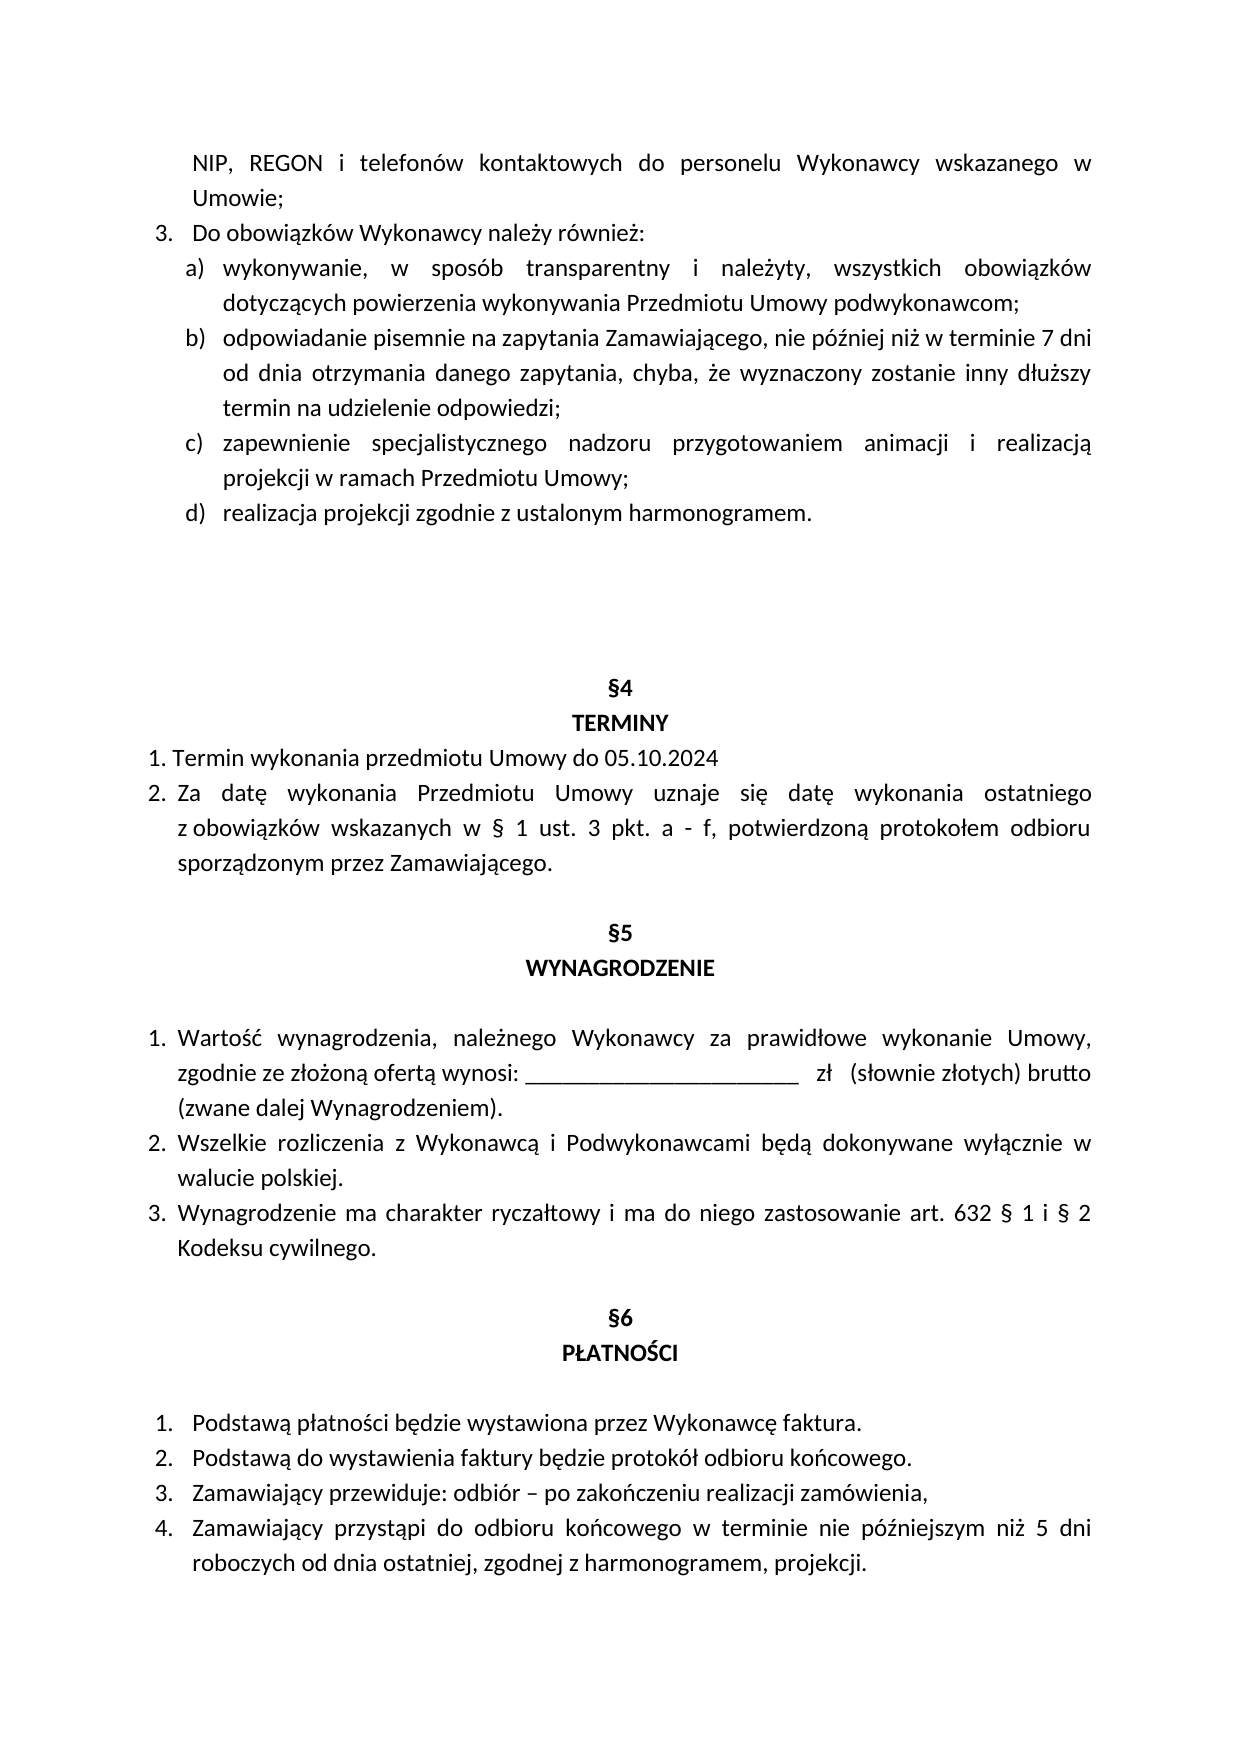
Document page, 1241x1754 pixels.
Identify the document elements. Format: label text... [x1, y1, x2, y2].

text 1. Termin wykonania przedmiotu Umowy do 05.10.2024 [148, 743, 1093, 773]
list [154, 148, 1093, 213]
list Za datę wykonania Przedmiotu Umowy uznaje się datę wykonania ostatniego z obowiązków wskazanych w § 1 ust. 3 pkt. a - f, potwierdzoną protokołem odbioru sporządzonym przez Zamawiającego. [148, 778, 1093, 878]
text 3. Wynagrodzenie ma charakter ryczałtowy i ma do niego zastosowanie art. 632 § 1 i § 2 Kodeksu cywilnego. [148, 1198, 1093, 1263]
text 2. Wszelkie rozliczenia z Wykonawcą i Podwykonawcami będą dokonywane wyłącznie w walucie polskiej. [148, 1128, 1093, 1193]
text 1. Wartość wynagrodzenia, należnego Wykonawcy za prawidłowe wykonanie Umowy, zgodnie ze złożoną ofertą wynosi: ______________________ zł (słownie złotych) brutto (zwane dalej Wynagrodzeniem). [148, 1023, 1093, 1123]
list odpowiadanie pisemnie na zapytania Zamawiającego, nie później niż w terminie 7 dni od dnia otrzymania danego zapytania, chyba, że wyznaczony zostanie inny dłuższy termin na udzielenie odpowiedzi; [185, 323, 1093, 423]
list Podstawą płatności będzie wystawiona przez Wykonawcę faktura. [154, 1408, 1093, 1438]
list Zamawiający przystąpi do odbioru końcowego w terminie nie późniejszym niż 5 dni roboczych od dnia ostatniej, zgodnej z harmonogramem, projekcji. [154, 1513, 1093, 1578]
text Wynagrodzenie [148, 953, 1093, 983]
list Zamawiający przewiduje: odbiór – po zakończeniu realizacji zamówienia, [154, 1478, 1093, 1508]
list wykonywanie, w sposób transparentny i należyty, wszystkich obowiązków dotyczących powierzenia wykonywania Przedmiotu Umowy podwykonawcom; [185, 253, 1093, 318]
text Terminy [148, 708, 1093, 738]
list Podstawą do wystawienia faktury będzie protokół odbioru końcowego. [154, 1443, 1093, 1473]
list Do obowiązków Wykonawcy należy również: [154, 218, 1093, 248]
list realizacja projekcji zgodnie z ustalonym harmonogramem. [185, 498, 1093, 528]
text §6 [148, 1303, 1093, 1333]
text §4 [148, 673, 1093, 703]
text §5 [148, 918, 1093, 948]
text Płatności [148, 1338, 1093, 1368]
list zapewnienie specjalistycznego nadzoru przygotowaniem animacji i realizacją projekcji w ramach Przedmiotu Umowy; [185, 428, 1093, 493]
